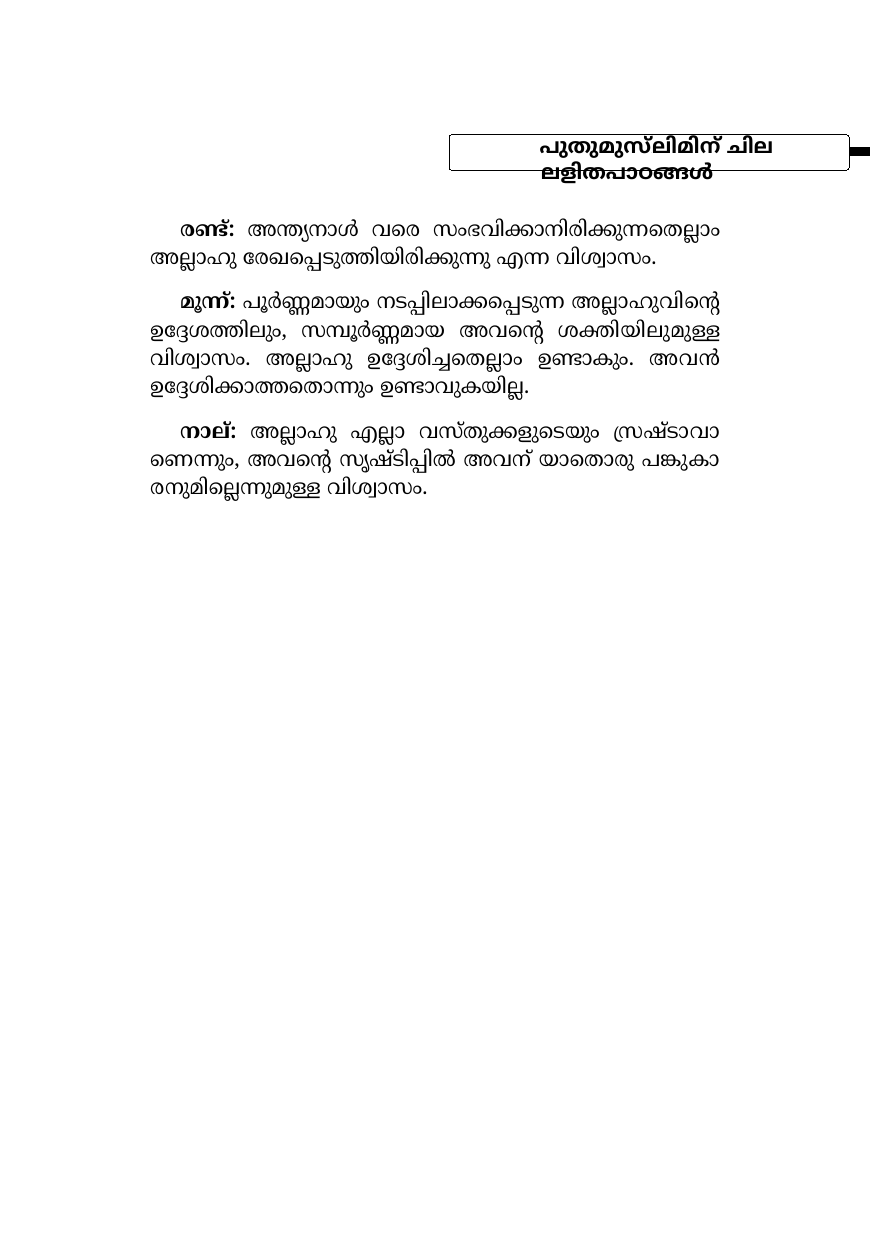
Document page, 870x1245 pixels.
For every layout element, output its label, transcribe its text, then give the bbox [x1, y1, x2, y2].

text മൂന്ന്: പൂർണ്ണമായും നടപ്പിലാക്കപ്പെടുന്ന അല്ലാ-ഹു-വി-ന്റെ ഉദ്ദേശത്തിലും, സമ്പൂർണ്ണമായ അവന്റെ ശക്തി-യി-ലു-മു-ള്ള വിശ്വാസം. അല്ലാഹു ഉദ്ദേശിച്ചതെല്ലാം ഉണ്ടാകും. അ-വ-ൻ ഉദ്ദേശിക്കാത്തതൊന്നും ഉണ്ടാവുകയില്ല. [150, 291, 720, 401]
text നാല്: അല്ലാഹു എല്ലാ വസ്തുക്കളുടെയും സ്ര-ഷ്ടാ-വാ-ണെ-ന്നും, അവന്റെ സൃഷ്ടിപ്പിൽ അവന് യാതൊരു പങ്കു-കാ-ര-നുമില്ലെന്നുമുള്ള വിശ്വാസം. [150, 420, 720, 502]
text രണ്ട്: അന്ത്യനാൾ വരെ സംഭവിക്കാനിരിക്കുന്നതെല്ലാം അല്ലാഹു രേഖപ്പെടുത്തിയിരിക്കുന്നു എന്ന വിശ്വാസം. [150, 218, 720, 272]
